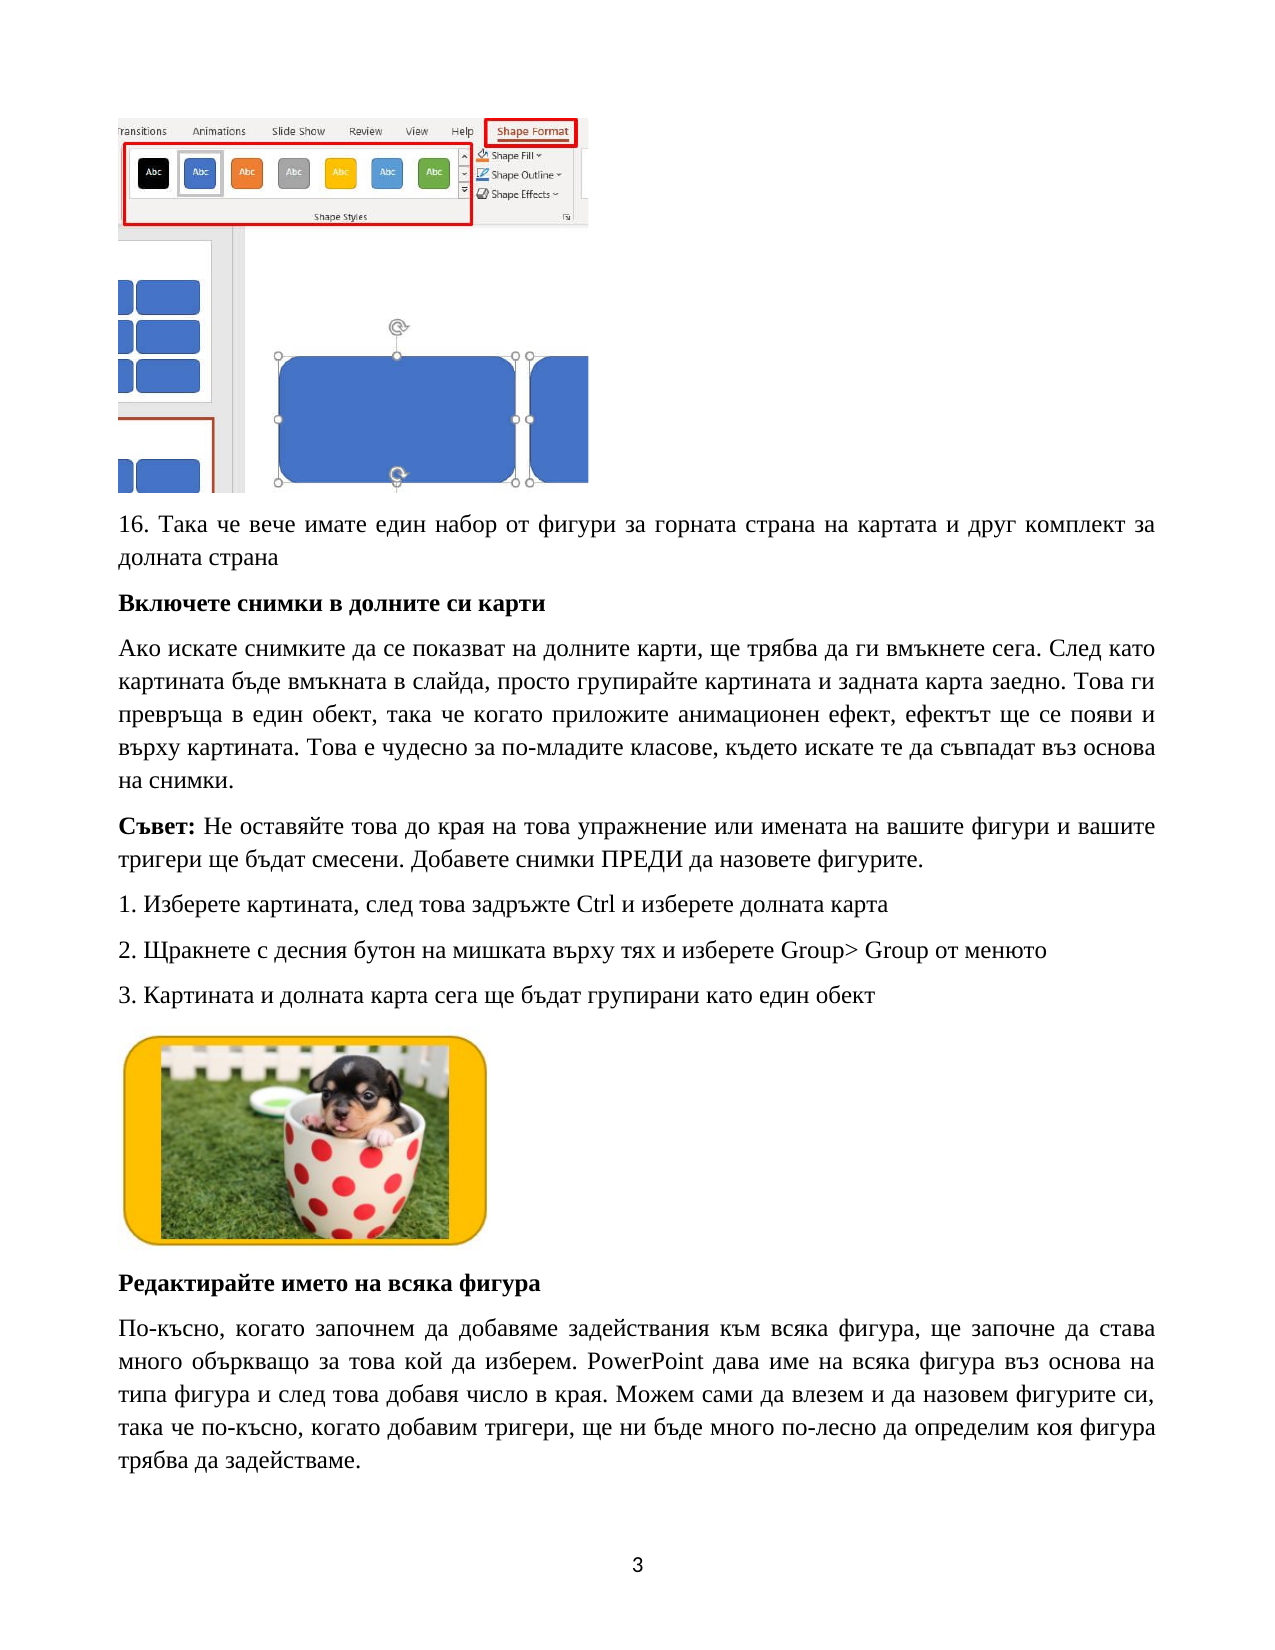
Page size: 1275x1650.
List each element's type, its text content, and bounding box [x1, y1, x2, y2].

picture [118, 118, 589, 493]
text Включете снимки в долните си карти [118, 588, 1157, 616]
text 1. Изберете картината, след това задръжте Ctrl и изберете долната карта [118, 889, 1157, 918]
text По-късно, когато започнем да добавяме задействания към всяка фигура, ще започне да става много объркващо за това кой да изберем. PowerPoint дава име на всяка фигура въз основа на типа фигура и след това добавя число в края. Можем сами да влезем и да назовем фигурите си, така че по-късно, когато добавим тригери, ще ни бъде много по-лесно да определим коя фигура трябва да задействаме. [118, 1313, 1157, 1474]
text Редактирайте името на всяка фигура [118, 1268, 1157, 1296]
text 3. Картината и долната карта сега ще бъдат групирани като един обект [118, 980, 1157, 1009]
text 16. Така че вече имате един набор от фигури за горната страна на картата и друг комплект за долната страна [118, 509, 1157, 571]
text Ако искате снимките да се показват на долните карти, ще трябва да ги вмъкнете сега. След като картината бъде вмъкната в слайда, просто групирайте картината и задната карта заедно. Това ги превръща в един обект, така че когато приложите анимационен ефект, ефектът ще се появи и върху картината. Това е чудесно за по-младите класове, където искате те да съвпадат въз основа на снимки. [118, 633, 1157, 794]
text 2. Щракнете с десния бутон на мишката върху тях и изберете Group> Group от менюто [118, 935, 1157, 964]
text Съвет: Не оставяйте това до края на това упражнение или имената на вашите фигури и вашите тригери ще бъдат смесени. Добавете снимки ПРЕДИ да назовете фигурите. [118, 811, 1157, 873]
picture [118, 1026, 489, 1251]
